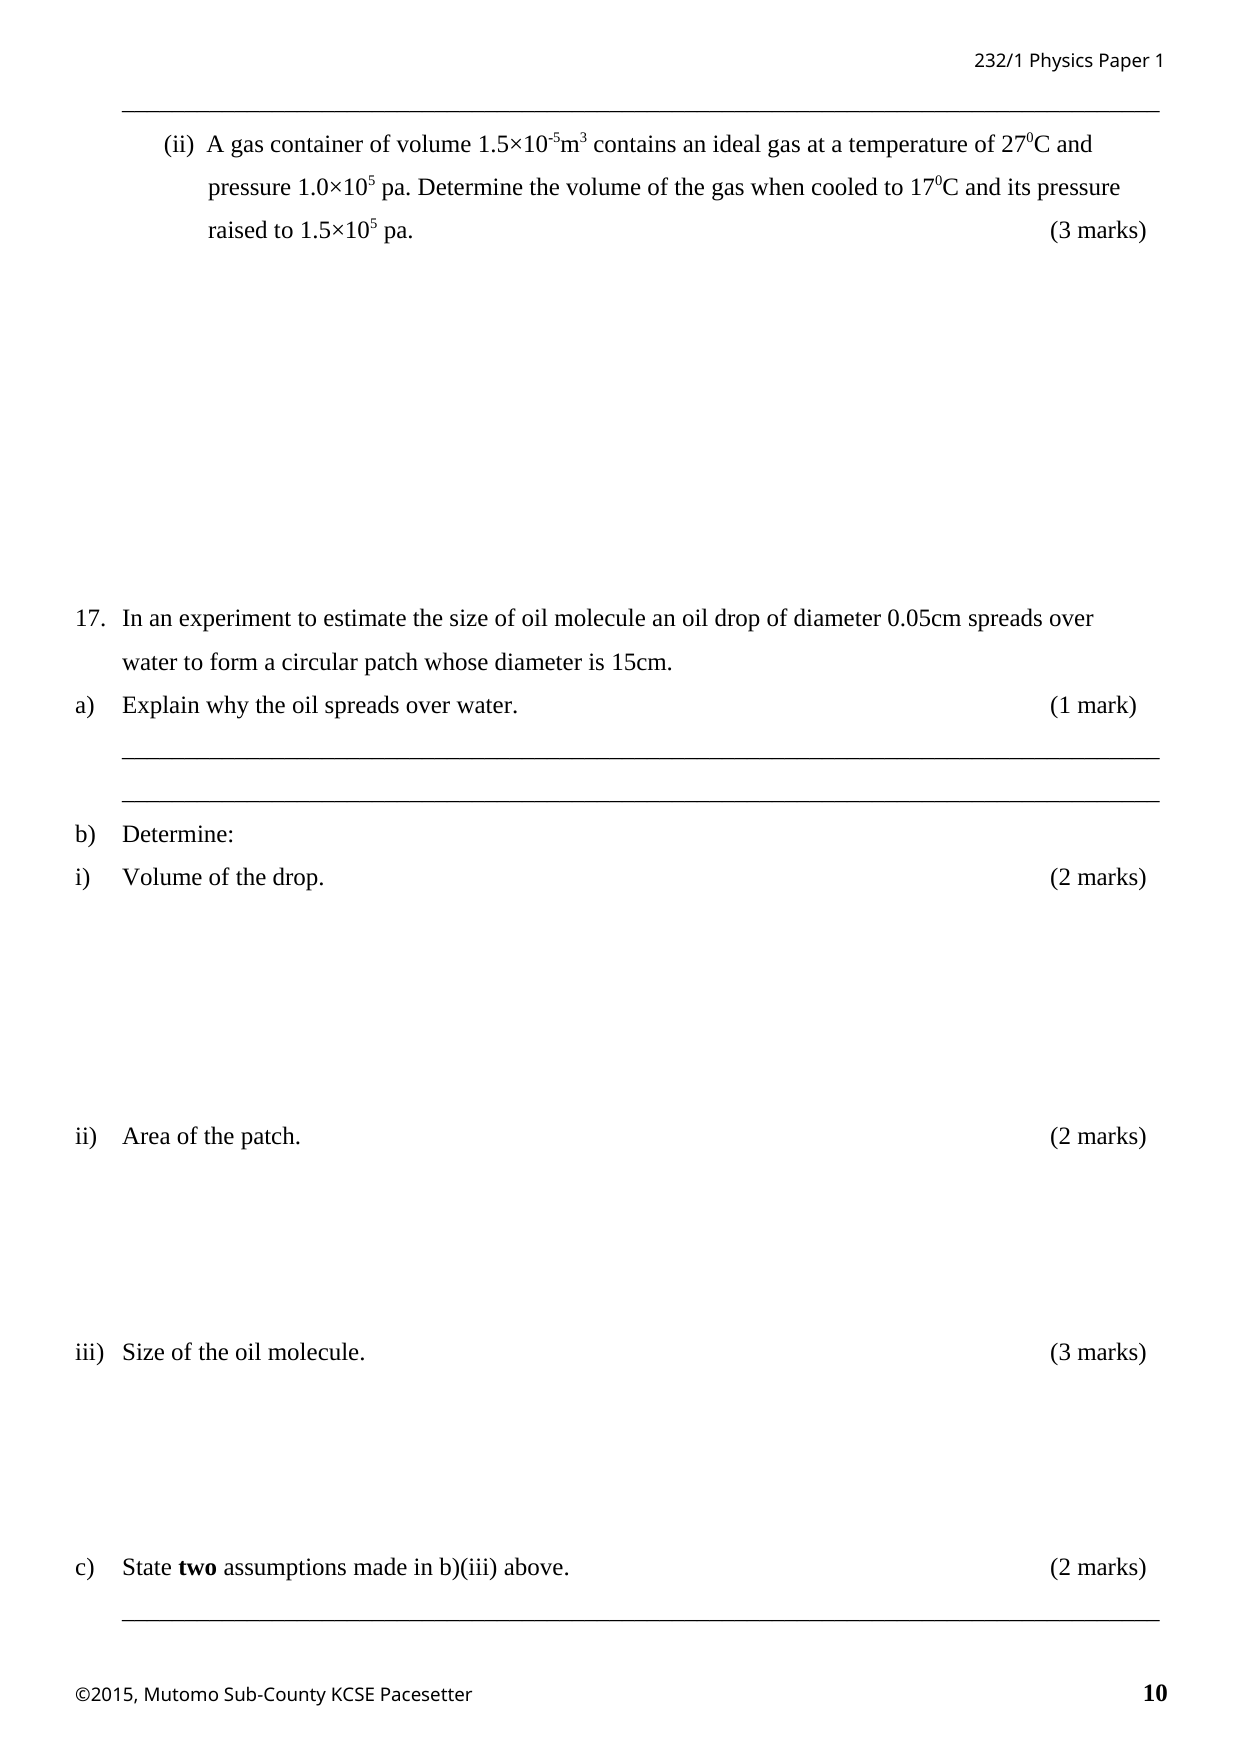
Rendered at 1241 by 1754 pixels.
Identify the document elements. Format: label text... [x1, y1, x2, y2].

text ii) Area of the patch. (2 marks) [75, 1121, 1165, 1150]
text iii) Size of the oil molecule. (3 marks) [75, 1337, 1165, 1365]
list ___________________________________________________________________________________ [122, 1595, 1165, 1624]
list In an experiment to estimate the size of oil molecule an oil drop of diameter 0.05cm spreads over [75, 603, 1165, 632]
list water to form a circular patch whose diameter is 15cm. [122, 647, 1165, 675]
text i) Volume of the drop. (2 marks) [75, 862, 1165, 891]
text a) Explain why the oil spreads over water. (1 mark) [75, 690, 1165, 718]
list ______________________________________________________________________________________________________________________________________________________________________ [122, 733, 1165, 805]
text c) State two assumptions made in b)(iii) above. (2 marks) [75, 1552, 1165, 1581]
text b) Determine: [75, 819, 1165, 848]
text (ii) A gas container of volume 1.5×105m3 contains an ideal gas at a temperature of 270C and pressure 1.0×105 pa. Determine the volume of the gas when cooled to 170C and its pressure raised to 1.5×105 pa. (3 marks) [164, 129, 1165, 244]
text ___________________________________________________________________________________ [122, 86, 1165, 115]
